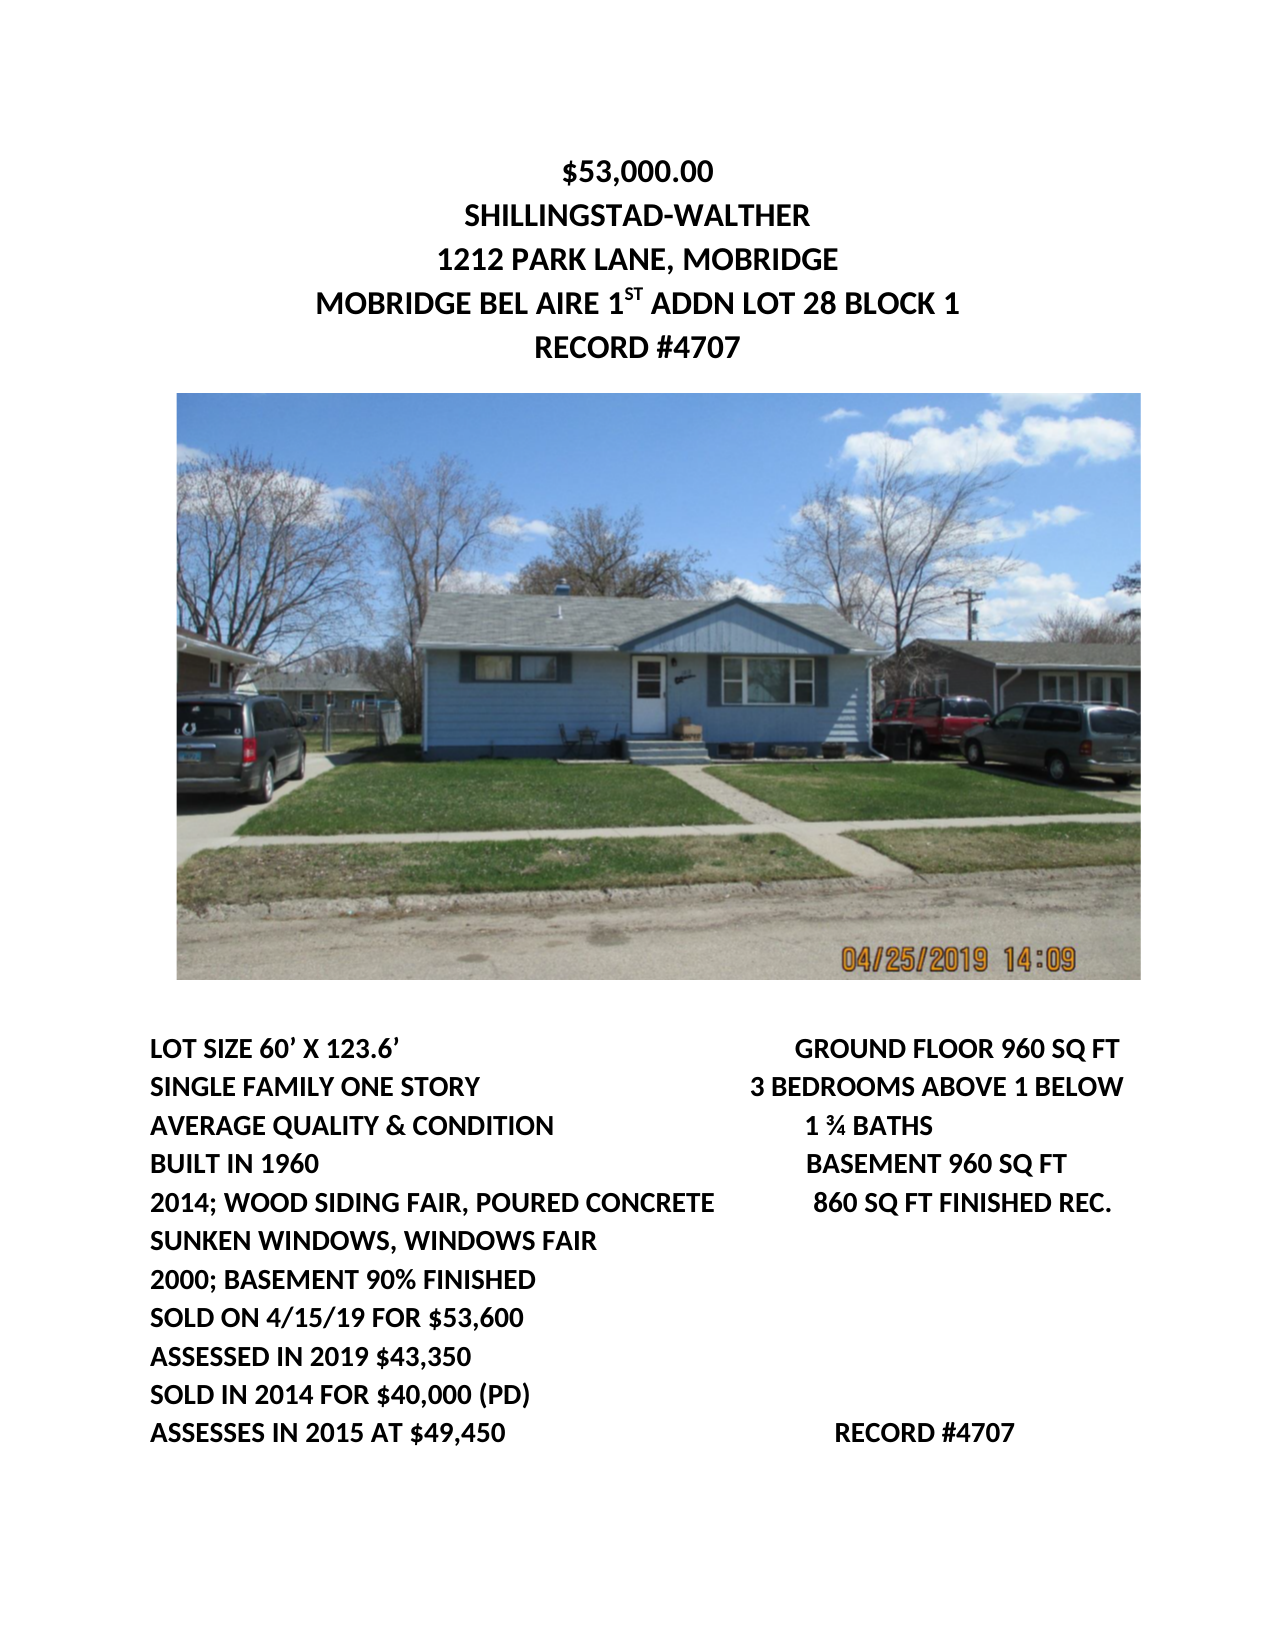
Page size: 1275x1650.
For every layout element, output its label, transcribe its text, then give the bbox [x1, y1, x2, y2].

text BUILT IN 1960 BASEMENT 960 SQ FT [150, 1145, 1125, 1181]
text SOLD ON 4/15/19 FOR $53,600 [150, 1299, 1125, 1335]
text AVERAGE QUALITY & CONDITION 1 ¾ BATHS [150, 1107, 1125, 1143]
picture [176, 393, 1141, 980]
text SUNKEN WINDOWS, WINDOWS FAIR [150, 1222, 1125, 1258]
text MOBRIDGE BEL AIRE 1ST ADDN LOT 28 BLOCK 1 [150, 282, 1125, 323]
text LOT SIZE 60’ X 123.6’ GROUND FLOOR 960 SQ FT [150, 1030, 1125, 1066]
text $53,000.00 [150, 150, 1125, 191]
text SOLD IN 2014 FOR $40,000 (PD) [150, 1376, 1125, 1412]
text ASSESSES IN 2015 AT $49,450 RECORD #4707 [150, 1414, 1125, 1450]
text RECORD #4707 [150, 326, 1125, 367]
text 1212 PARK LANE, MOBRIDGE [150, 238, 1125, 279]
text SHILLINGSTAD-WALTHER [150, 194, 1125, 235]
text SINGLE FAMILY ONE STORY 3 BEDROOMS ABOVE 1 BELOW [150, 1068, 1125, 1104]
text 2000; BASEMENT 90% FINISHED [150, 1261, 1125, 1296]
text 2014; WOOD SIDING FAIR, POURED CONCRETE 860 SQ FT FINISHED REC. [150, 1184, 1125, 1219]
text ASSESSED IN 2019 $43,350 [150, 1338, 1125, 1373]
